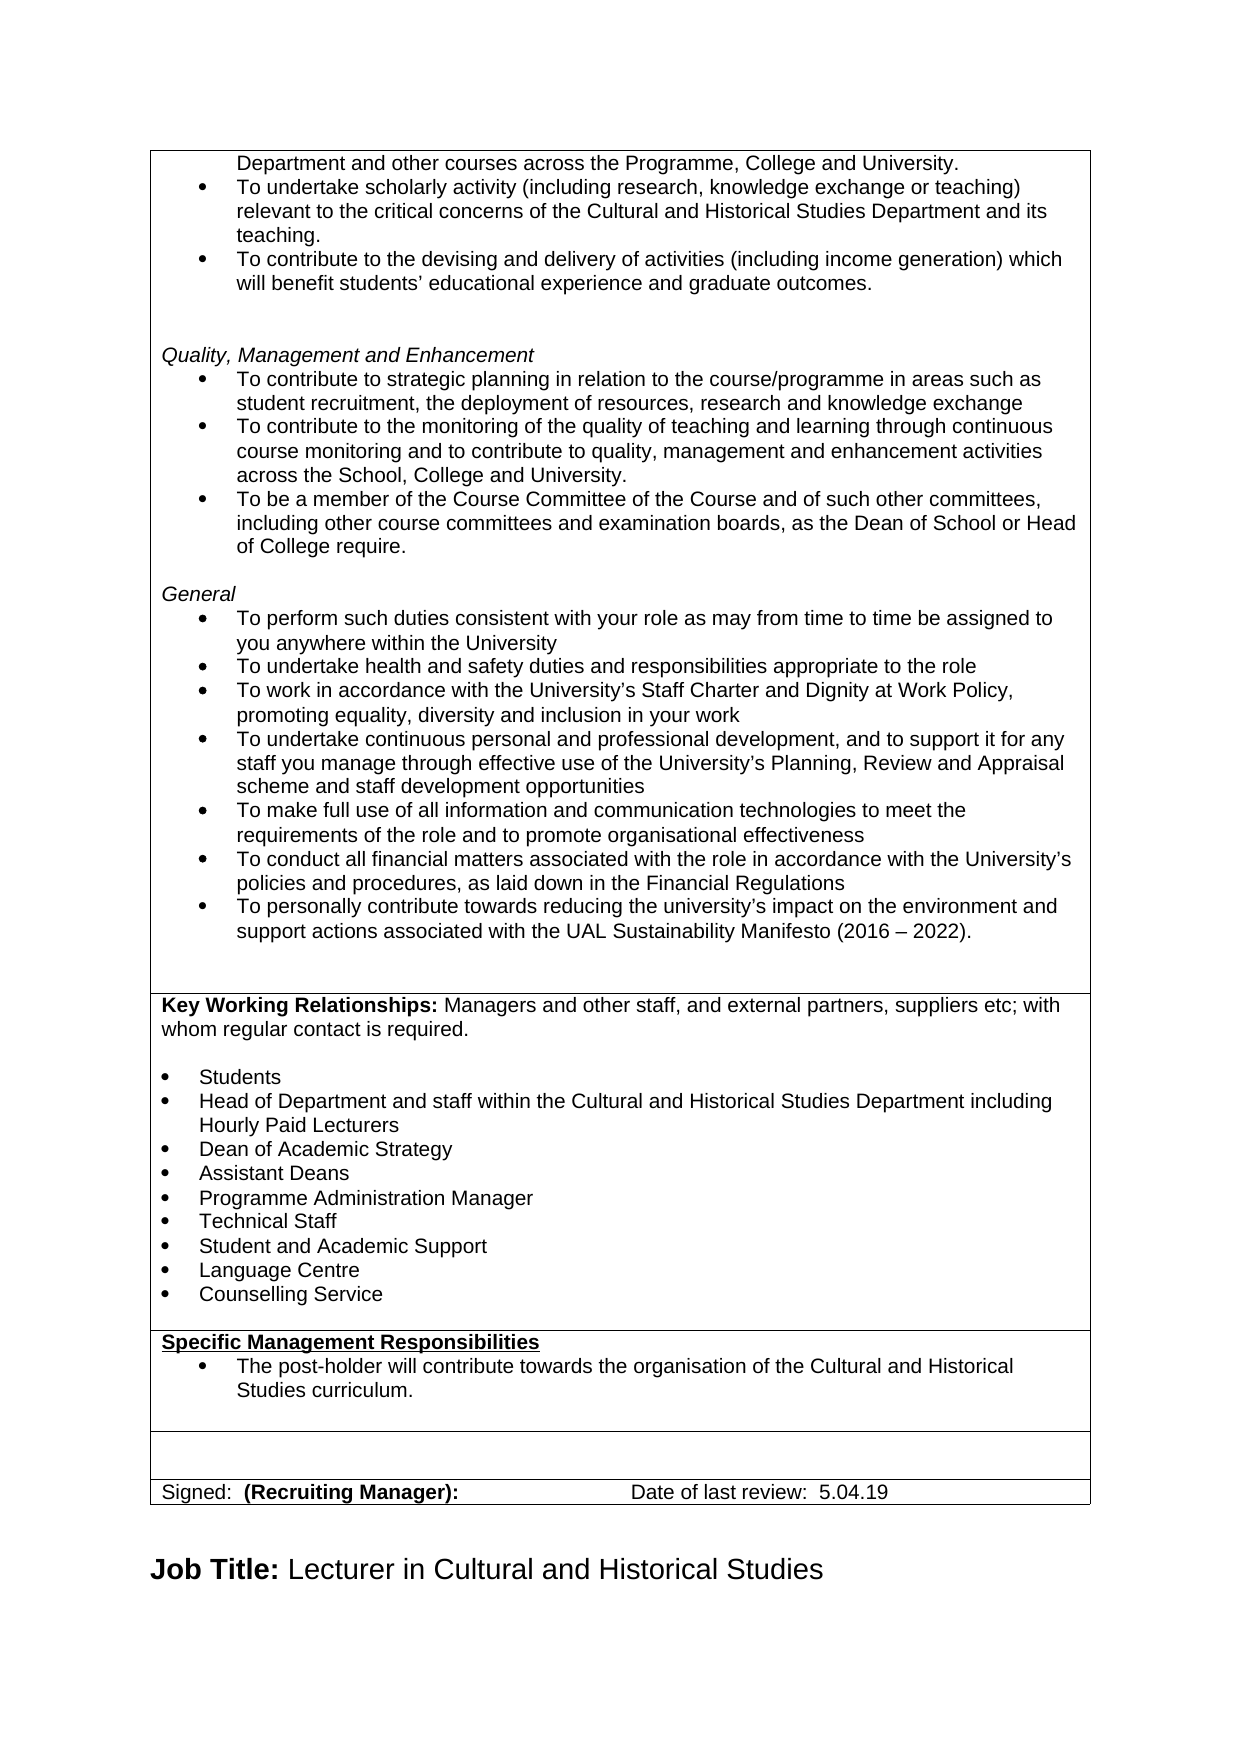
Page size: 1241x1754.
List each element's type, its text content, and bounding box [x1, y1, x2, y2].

table_cell [151, 1432, 1090, 1479]
table_cell Key Working Relationships: Managers and other staff, and external partners, suppliers etc; with whom regular contact is required. Students Head of Department and staff within the Cultural and Historical Studies Department including Hourly Paid Lecturers Dean of Academic Strategy Assistant Deans Programme Administration Manager Technical Staff Student and Academic Support Language Centre Counselling Service [151, 994, 1090, 1329]
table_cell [151, 151, 1090, 993]
text Job Title: Lecturer in Cultural and Historical Studies [150, 1552, 1090, 1586]
table_cell Date of last review: 5.04.19 [619, 1480, 1090, 1504]
table_cell Signed: (Recruiting Manager): [151, 1480, 619, 1504]
table_cell Specific Management Responsibilities The post-holder will contribute towards the organisation of the Cultural and Historical Studies curriculum. [151, 1331, 1090, 1431]
